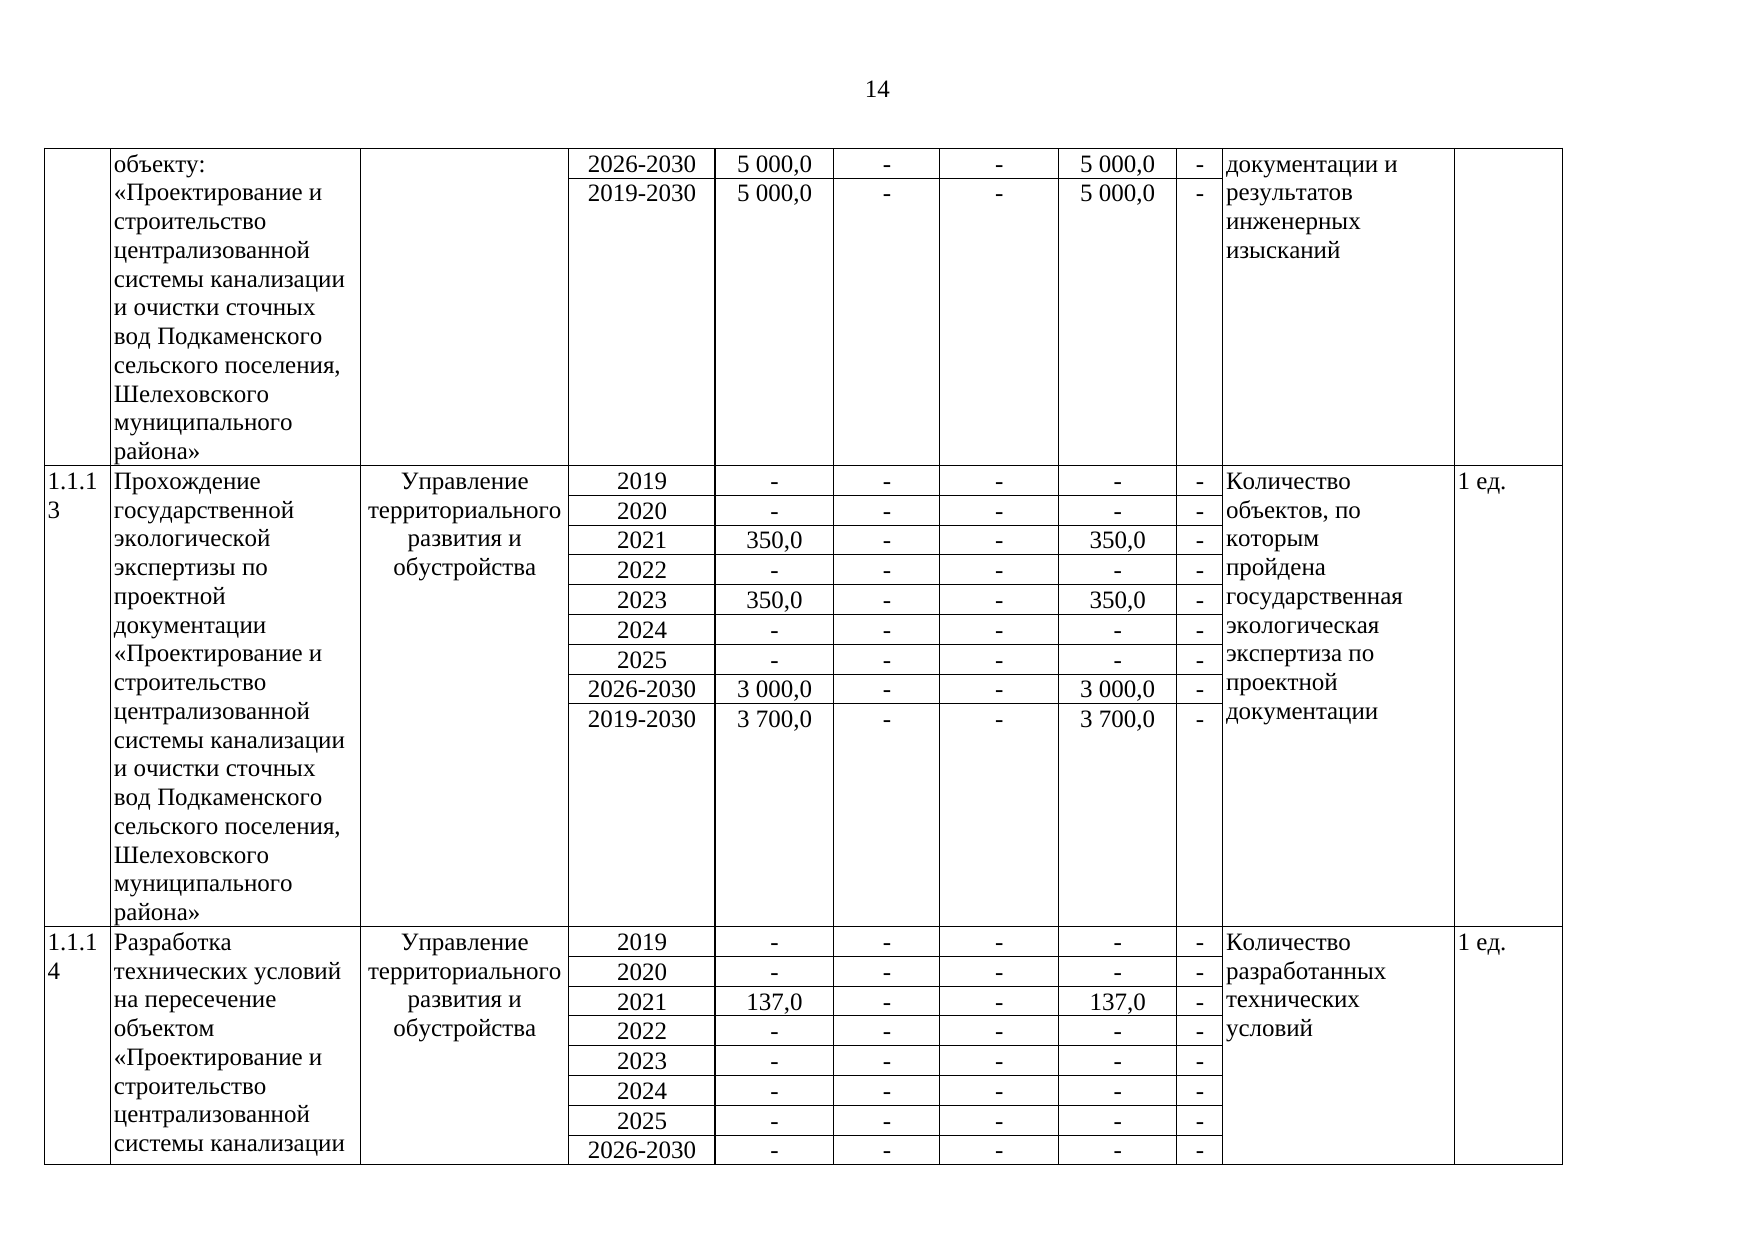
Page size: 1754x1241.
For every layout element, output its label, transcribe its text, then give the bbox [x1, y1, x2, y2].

table_cell 2020 [569, 957, 714, 986]
table_cell 2019 [569, 927, 714, 956]
table_cell - [1177, 179, 1222, 465]
table_cell - [716, 466, 833, 495]
table_cell 5 000,0 [716, 179, 833, 465]
table_cell - [834, 526, 939, 554]
table_cell 3 700,0 [716, 704, 833, 926]
table_cell - [1177, 585, 1222, 614]
table_cell - [716, 1106, 833, 1134]
table_cell - [1177, 704, 1222, 926]
table_cell - [1059, 927, 1176, 956]
table_cell 5 000,0 [716, 149, 833, 177]
table_cell - [1059, 1136, 1176, 1164]
table_cell - [1059, 1046, 1176, 1075]
table_cell - [834, 1106, 939, 1134]
table_cell 2026-2030 [569, 149, 714, 177]
table_cell - [1177, 1046, 1222, 1075]
table_cell - [1059, 645, 1176, 673]
table_cell 3 000,0 [1059, 675, 1176, 703]
table_cell Прохождение государственной экологической экспертизы по проектной документации «Проектирование и строительство централизованной системы канализации и очистки сточных вод Подкаменского сельского поселения, Шелеховского муниципального района» [111, 466, 360, 926]
table_cell 137,0 [716, 987, 833, 1015]
table_cell - [834, 496, 939, 524]
table_cell - [1177, 927, 1222, 956]
table_cell - [834, 957, 939, 986]
table_cell 2026-2030 [569, 675, 714, 703]
table_cell - [940, 1106, 1058, 1134]
table_cell 2022 [569, 555, 714, 584]
table_cell - [940, 704, 1058, 926]
table_cell - [1059, 615, 1176, 644]
table_cell 3 000,0 [716, 675, 833, 703]
table_cell - [1177, 1016, 1222, 1045]
table_cell 1.1.14 [45, 927, 110, 1164]
table_cell 5 000,0 [1059, 149, 1176, 177]
table_cell - [1177, 1136, 1222, 1164]
table_cell - [940, 149, 1058, 177]
table_cell - [716, 645, 833, 673]
table_cell 350,0 [716, 526, 833, 554]
table_cell - [834, 927, 939, 956]
table_cell - [940, 957, 1058, 986]
table_cell 3 700,0 [1059, 704, 1176, 926]
table_cell - [834, 704, 939, 926]
table_cell - [716, 555, 833, 584]
table_cell 1 ед. [1455, 466, 1562, 926]
table_cell - [1059, 466, 1176, 495]
table_cell - [1177, 987, 1222, 1015]
table_cell - [834, 1046, 939, 1075]
table_cell - [1177, 1076, 1222, 1105]
table_cell - [716, 1046, 833, 1075]
table_cell - [1059, 1016, 1176, 1045]
table_cell - [716, 1136, 833, 1164]
table_cell - [940, 1016, 1058, 1045]
table_cell - [834, 1076, 939, 1105]
table_cell 5 000,0 [1059, 179, 1176, 465]
table_cell - [1059, 957, 1176, 986]
table_cell 350,0 [1059, 585, 1176, 614]
table_cell - [940, 1076, 1058, 1105]
table_cell - [1177, 496, 1222, 524]
table_cell Количество объектов, по которым пройдена государственная экологическая экспертиза по проектной документации [1223, 466, 1454, 926]
table_cell - [834, 675, 939, 703]
table_cell - [1059, 1106, 1176, 1134]
table_cell 2025 [569, 645, 714, 673]
table_cell - [940, 496, 1058, 524]
table_cell - [834, 179, 939, 465]
table_cell - [940, 1046, 1058, 1075]
table_cell - [716, 615, 833, 644]
table_cell 2021 [569, 987, 714, 1015]
table_cell - [1059, 555, 1176, 584]
table_cell 2022 [569, 1016, 714, 1045]
table_cell - [940, 555, 1058, 584]
table_cell 2024 [569, 615, 714, 644]
table_cell - [940, 645, 1058, 673]
table_cell - [716, 1016, 833, 1045]
table_cell - [940, 615, 1058, 644]
table_cell - [1177, 526, 1222, 554]
table_cell 2024 [569, 1076, 714, 1105]
table_cell - [834, 615, 939, 644]
table_cell 137,0 [1059, 987, 1176, 1015]
table_cell - [834, 555, 939, 584]
table_cell - [834, 149, 939, 177]
table_cell - [1177, 645, 1222, 673]
table_cell - [716, 957, 833, 986]
table_cell - [1059, 496, 1176, 524]
table_cell 1.1.13 [45, 466, 110, 926]
table_cell - [716, 496, 833, 524]
table_cell 2026-2030 [569, 1136, 714, 1164]
table_cell 2019-2030 [569, 179, 714, 465]
table_cell - [1177, 555, 1222, 584]
table_cell - [716, 1076, 833, 1105]
table_cell - [1177, 615, 1222, 644]
table_cell - [1177, 957, 1222, 986]
table_cell 350,0 [1059, 526, 1176, 554]
table_cell Управление территориального развития и обустройства [361, 927, 568, 1164]
table_cell 2019-2030 [569, 704, 714, 926]
table_cell - [834, 1136, 939, 1164]
table_cell - [940, 675, 1058, 703]
table_cell 2023 [569, 585, 714, 614]
table_cell - [834, 645, 939, 673]
table_cell - [940, 1136, 1058, 1164]
table_cell - [1177, 675, 1222, 703]
table_cell 2023 [569, 1046, 714, 1075]
table_cell 350,0 [716, 585, 833, 614]
table_cell - [1177, 149, 1222, 177]
table_cell - [940, 585, 1058, 614]
table_cell - [1177, 1106, 1222, 1134]
table_cell 2025 [569, 1106, 714, 1134]
table_cell - [834, 987, 939, 1015]
table_cell - [940, 987, 1058, 1015]
table_cell 2021 [569, 526, 714, 554]
table_cell 2019 [569, 466, 714, 495]
table_cell 1 ед. [1455, 927, 1562, 1164]
table_cell - [1059, 1076, 1176, 1105]
table_cell Управление территориального развития и обустройства [361, 466, 568, 926]
table_cell - [940, 526, 1058, 554]
table_cell - [1177, 466, 1222, 495]
table_cell - [940, 927, 1058, 956]
table_cell - [834, 585, 939, 614]
table_cell Количество разработанных технических условий [1223, 927, 1454, 1164]
table_cell - [940, 466, 1058, 495]
table_cell - [834, 1016, 939, 1045]
table_cell - [940, 179, 1058, 465]
table_cell Разработка технических условий на пересечение объектом «Проектирование и строительство централизованной системы канализации и очистки сточных вод Подкаменского сельского поселения, Шелеховского муниципального района» железнодорожных путей на км 5249 пк4 в границах станции Подкаменная Восточно-Сибирской железной дороги [111, 927, 360, 1164]
table_cell - [834, 466, 939, 495]
table_cell 2020 [569, 496, 714, 524]
table_cell - [716, 927, 833, 956]
